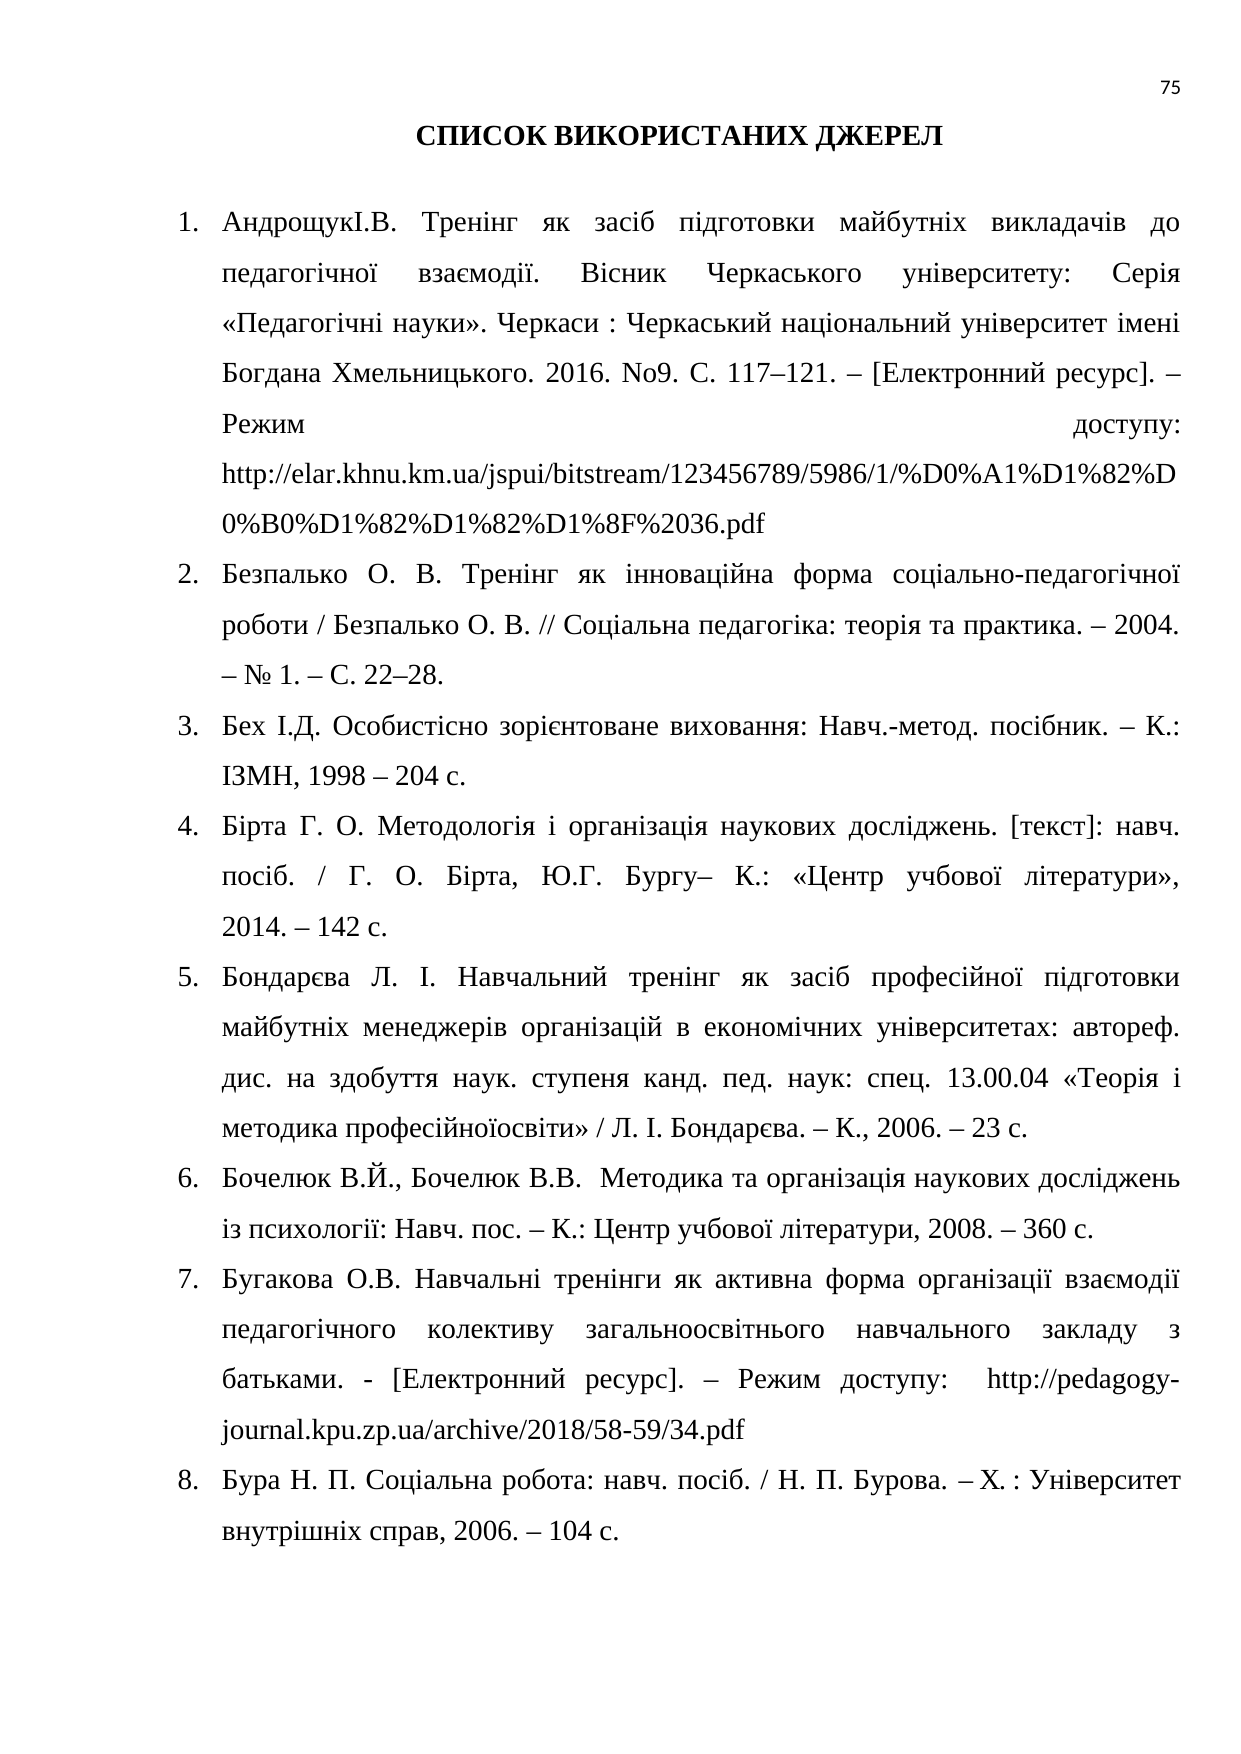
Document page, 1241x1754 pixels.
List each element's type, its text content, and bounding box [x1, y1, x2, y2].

list Бех І.Д. Особистісно зорієнтоване виховання: Навч.-метод. посібник. – К.: ІЗМН, 1998 – 204 с. [177, 708, 1181, 791]
list Бугакова О.В. Навчальні тренінги як активна форма організації взаємодії педагогічного колективу загальноосвітнього навчального закладу з батьками. - [Електронний ресурс]. – Режим доступу: http://pedagogy-journal.kpu.zp.ua/archive/2018/58-59/34.pdf [177, 1261, 1181, 1446]
list Безпалько О. В. Тренінг як інноваційна форма соціально-педагогічної роботи / Безпалько О. В. // Соціальна педагогіка: теорія та практика. – 2004. – № 1. – С. 22–28. [177, 557, 1181, 691]
list АндрощукІ.В. Тренінг як засіб підготовки майбутніх викладачів до педагогічної взаємодії. Вісник Черкаського університету: Серія «Педагогічні науки». Черкаси : Черкаський національний університет імені Богдана Хмельницького. 2016. No9. С. 117–121. – [Електронний ресурс]. – Режим доступу: http://elar.khnu.km.ua/jspui/bitstream/123456789/5986/1/%D0%A1%D1%82%D0%B0%D1%82%D1%82%D1%8F%2036.pdf [177, 204, 1181, 540]
list Бондарєва Л. І. Навчальний тренінг як засіб професійної підготовки майбутніх менеджерів організацій в економічних університетах: автореф. дис. на здобуття наук. ступеня канд. пед. наук: спец. 13.00.04 «Теорія і методика професійноїосвіти» / Л. І. Бондарєва. – К., 2006. – 23 с. [177, 959, 1181, 1144]
list Бочелюк В.Й., Бочелюк В.В. Методика та організація наукових досліджень із психології: Навч. пос. – К.: Центр учбової літератури, 2008. – 360 с. [177, 1160, 1181, 1244]
list Бірта Г. О. Методологія і організація наукових досліджень. [текст]: навч. посіб. / Г. О. Бірта, Ю.Г. Бургу– К.: «Центр учбової літератури», 2014. – 142 с. [177, 808, 1181, 942]
text СПИСОК ВИКОРИСТАНИХ ДЖЕРЕЛ [177, 118, 1181, 152]
list Бура Н. П. Соціальна робота: навч. посіб. / Н. П. Бурова. – X. : Університет внутрішніх справ, 2006. – 104 с. [177, 1462, 1181, 1546]
